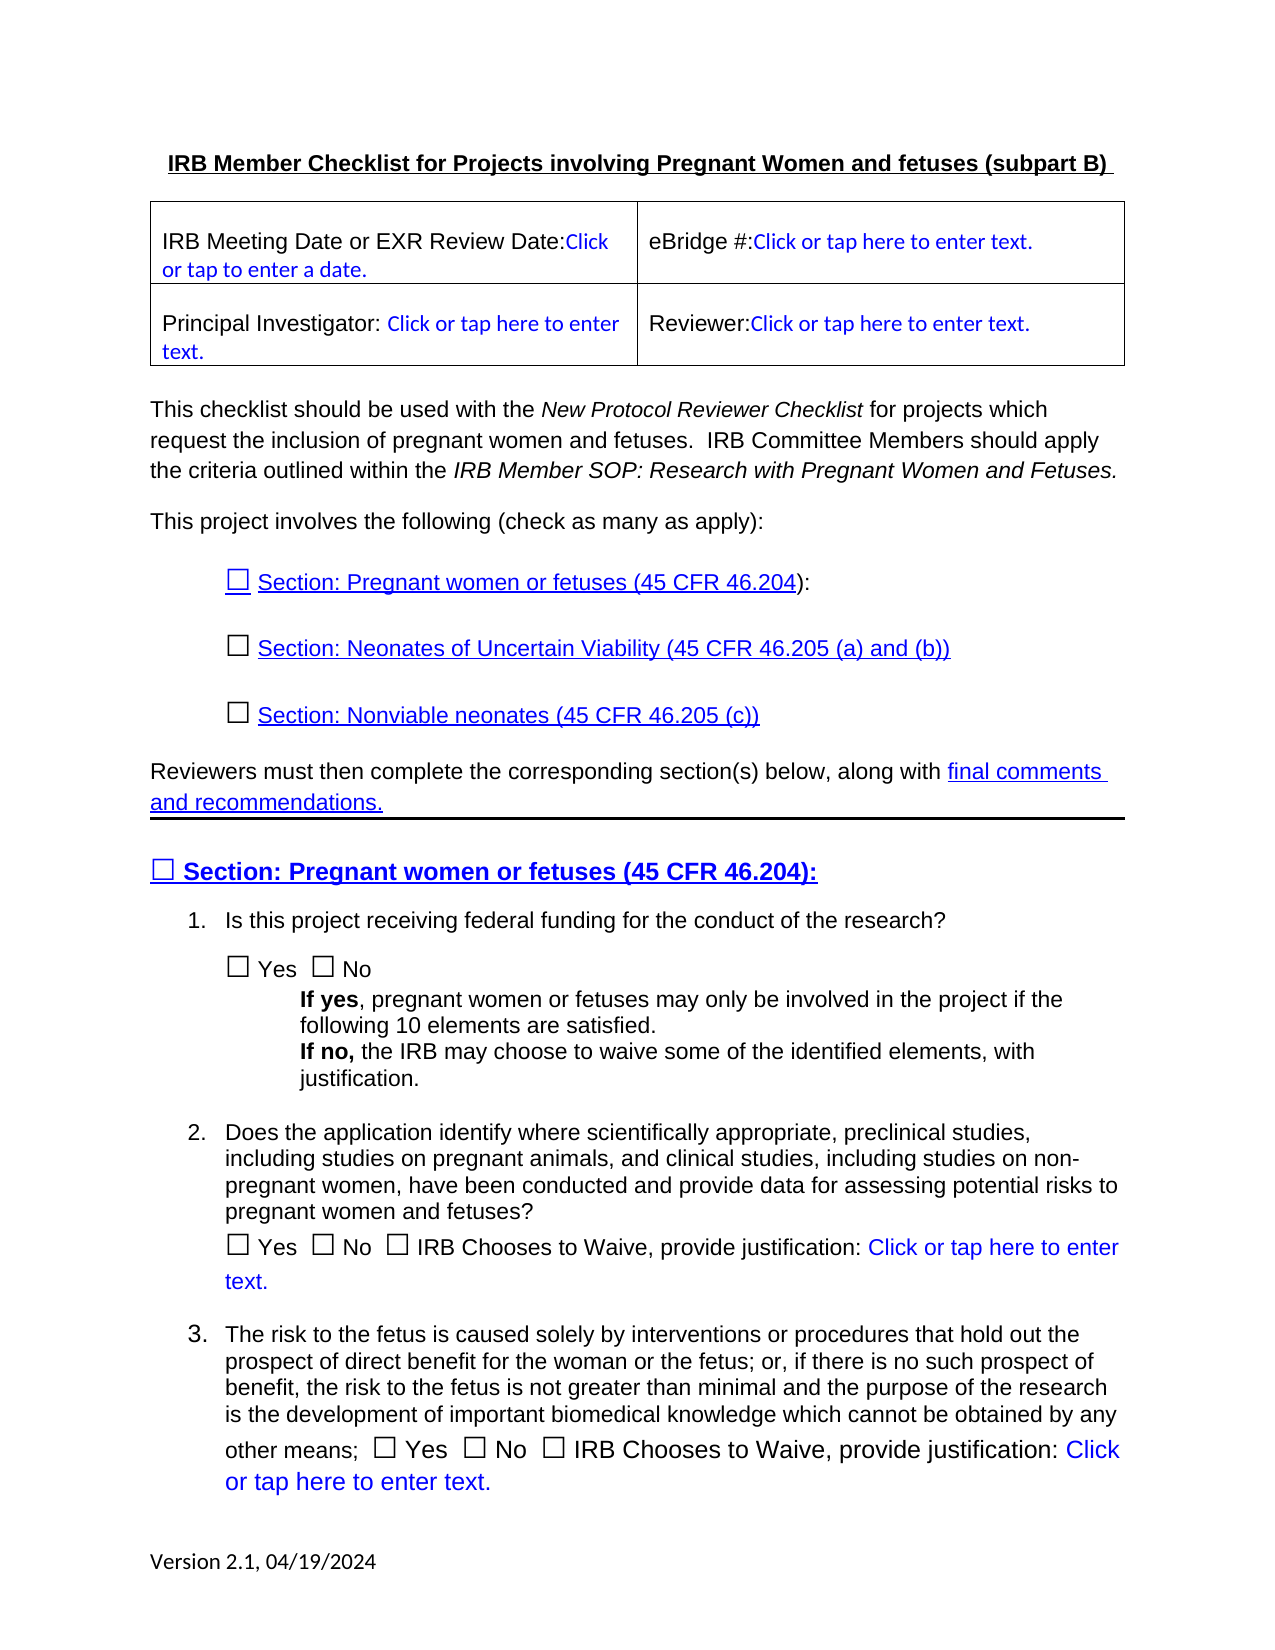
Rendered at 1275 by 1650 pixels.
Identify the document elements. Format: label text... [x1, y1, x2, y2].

text IRB Member Checklist for Projects involving Pregnant Women and fetuses (subpart B) [150, 150, 1125, 176]
text This checklist should be used with the New Protocol Reviewer Checklist for projects which request the inclusion of pregnant women and fetuses. IRB Committee Members should apply the criteria outlined within the IRB Member SOP: Research with Pregnant Women and Fetuses. [150, 366, 1125, 483]
text Yes No [225, 946, 1125, 986]
text Section: Nonviable neonates (45 CFR 46.205 (c)) [225, 692, 1125, 732]
text This project involves the following (check as many as apply): [150, 508, 1125, 534]
text Section: Neonates of Uncertain Viability (45 CFR 46.205 (a) and (b)) [225, 625, 1125, 665]
table_header eBridge #: [638, 202, 1124, 283]
list The risk to the fetus is caused solely by interventions or procedures that hold out the prospect of direct benefit for the woman or the fetus; or, if there is no such prospect of benefit, the risk to the fetus is not greater than minimal and the purpose of the research is the development of important biomedical knowledge which cannot be obtained by any other means; Yes No IRB Chooses to Waive, provide justification: [187, 1319, 1125, 1495]
subtitle Section: Pregnant women or fetuses (45 CFR 46.204): [150, 849, 1125, 889]
text Yes No IRB Chooses to Waive, provide justification: [225, 1224, 1125, 1294]
list Is this project receiving federal funding for the conduct of the research? [187, 907, 1125, 933]
text Section: Pregnant women or fetuses (45 CFR 46.204): [225, 559, 1125, 599]
text If no, the IRB may choose to waive some of the identified elements, with justification. [300, 1038, 1125, 1119]
table_cell Principal Investigator: [151, 284, 637, 365]
text If yes, pregnant women or fetuses may only be involved in the project if the following 10 elements are satisfied. [300, 986, 1125, 1038]
list Does the application identify where scientifically appropriate, preclinical studies, including studies on pregnant animals, and clinical studies, including studies on non-pregnant women, have been conducted and provide data for assessing potential risks to pregnant women and fetuses? [187, 1119, 1125, 1224]
table_header IRB Meeting Date or EXR Review Date: [151, 202, 637, 283]
table_cell Reviewer: [638, 284, 1124, 365]
text Reviewers must then complete the corresponding section(s) below, along with final comments and recommendations. [150, 758, 1125, 817]
